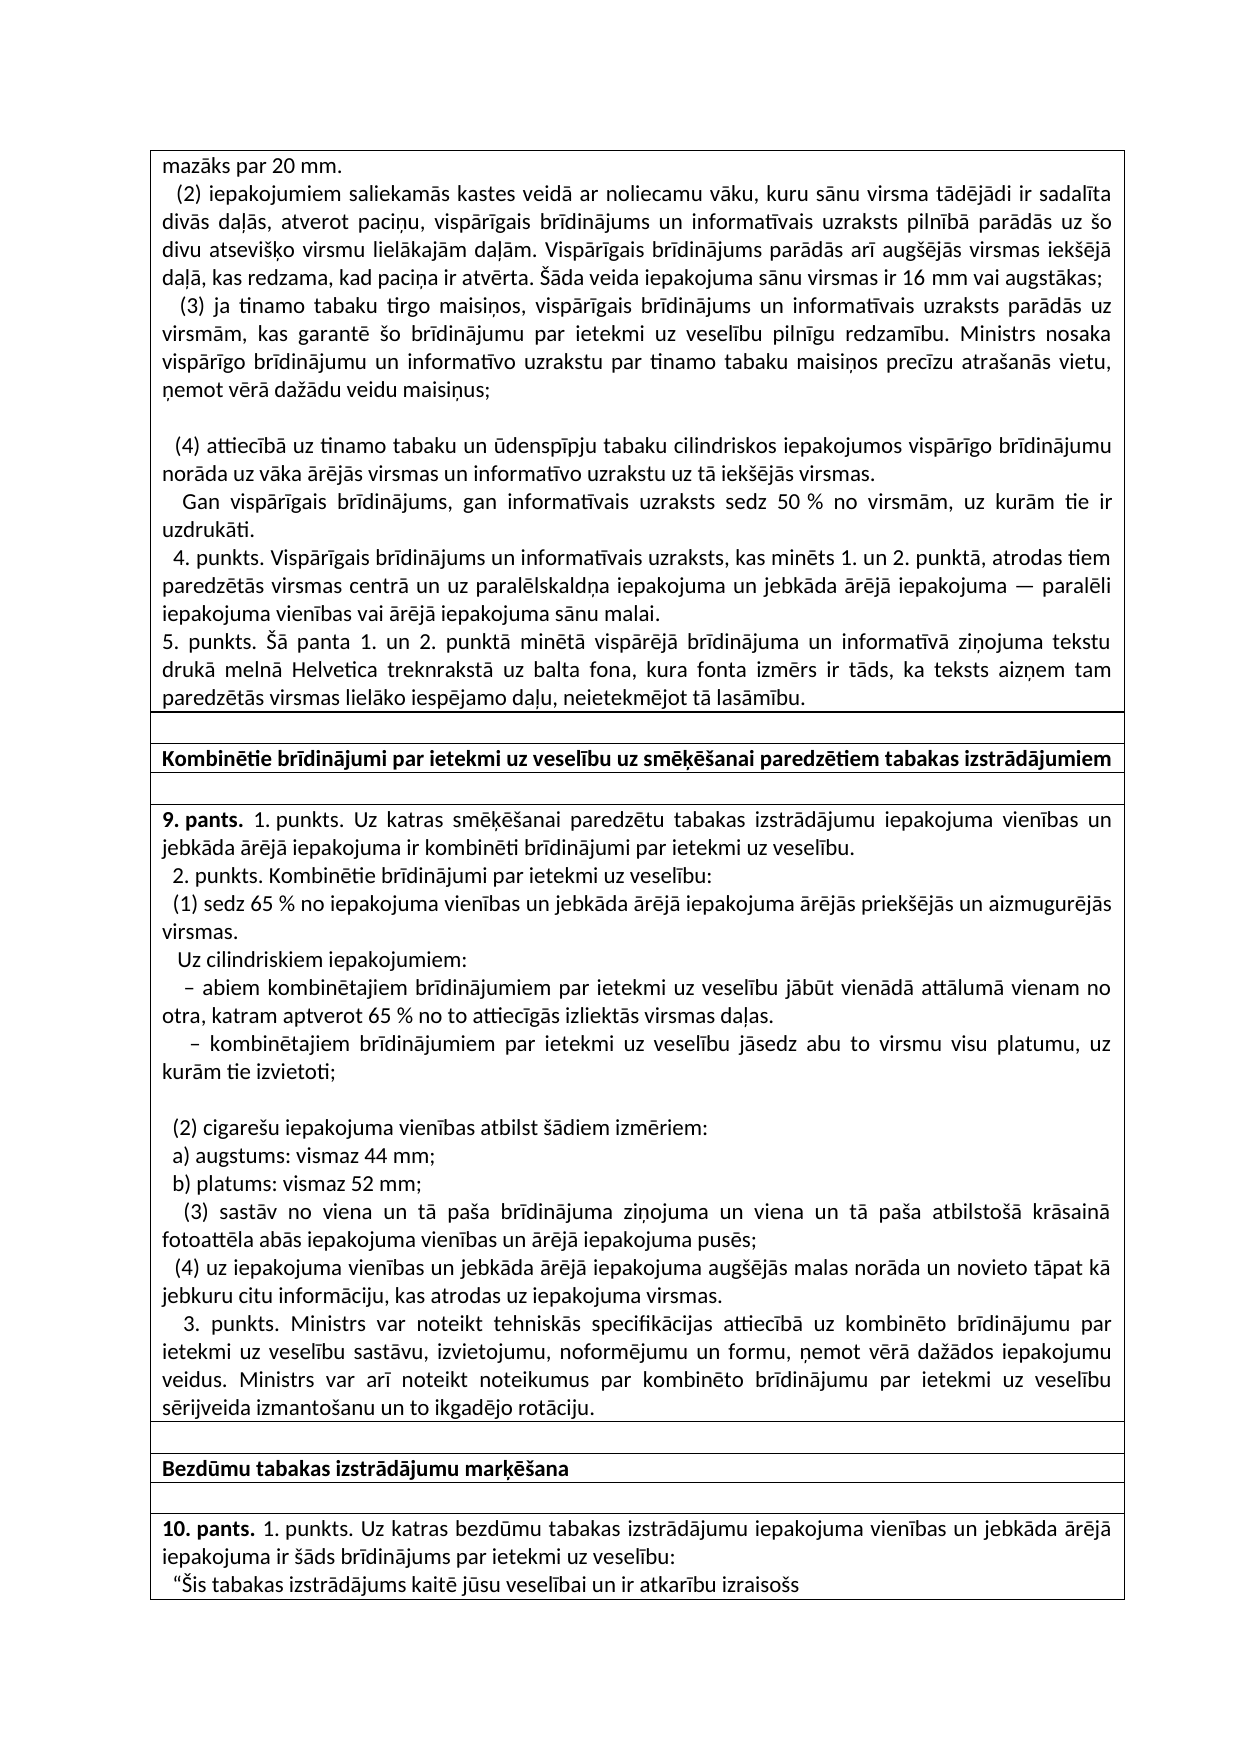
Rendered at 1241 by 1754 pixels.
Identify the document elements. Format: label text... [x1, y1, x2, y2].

table_cell [151, 1422, 1124, 1453]
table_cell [151, 151, 1124, 711]
table_cell Kombinētie brīdinājumi par ietekmi uz veselību uz smēķēšanai paredzētiem tabakas izstrādājumiem [151, 744, 1124, 772]
table_cell 9. pants. 1. punkts. Uz katras smēķēšanai paredzētu tabakas izstrādājumu iepakojuma vienības un jebkāda ārējā iepakojuma ir kombinēti brīdinājumi par ietekmi uz veselību. 2. punkts. Kombinētie brīdinājumi par ietekmi uz veselību: (1) sedz 65 % no iepakojuma vienības un jebkāda ārējā iepakojuma ārējās priekšējās un aizmugurējās virsmas. Uz cilindriskiem iepakojumiem: – abiem kombinētajiem brīdinājumiem par ietekmi uz veselību jābūt vienādā attālumā vienam no otra, katram aptverot 65 % no to attiecīgās izliektās virsmas daļas. – kombinētajiem brīdinājumiem par ietekmi uz veselību jāsedz abu to virsmu visu platumu, uz kurām tie izvietoti; (2) cigarešu iepakojuma vienības atbilst šādiem izmēriem: a) augstums: vismaz 44 mm; b) platums: vismaz 52 mm; (3) sastāv no viena un tā paša brīdinājuma ziņojuma un viena un tā paša atbilstošā krāsainā fotoattēla abās iepakojuma vienības un ārējā iepakojuma pusēs; (4) uz iepakojuma vienības un jebkāda ārējā iepakojuma augšējās malas norāda un novieto tāpat kā jebkuru citu informāciju, kas atrodas uz iepakojuma virsmas. 3. punkts. Ministrs var noteikt tehniskās specifikācijas attiecībā uz kombinēto brīdinājumu par ietekmi uz veselību sastāvu, izvietojumu, noformējumu un formu, ņemot vērā dažādos iepakojumu veidus. Ministrs var arī noteikt noteikumus par kombinēto brīdinājumu par ietekmi uz veselību sērijveida izmantošanu un to ikgadējo rotāciju. [151, 805, 1124, 1421]
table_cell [151, 1514, 1124, 1598]
table_cell [151, 1483, 1124, 1513]
table_cell Bezdūmu tabakas izstrādājumu marķēšana [151, 1454, 1124, 1482]
table_cell [151, 773, 1124, 804]
table_cell [151, 713, 1124, 743]
